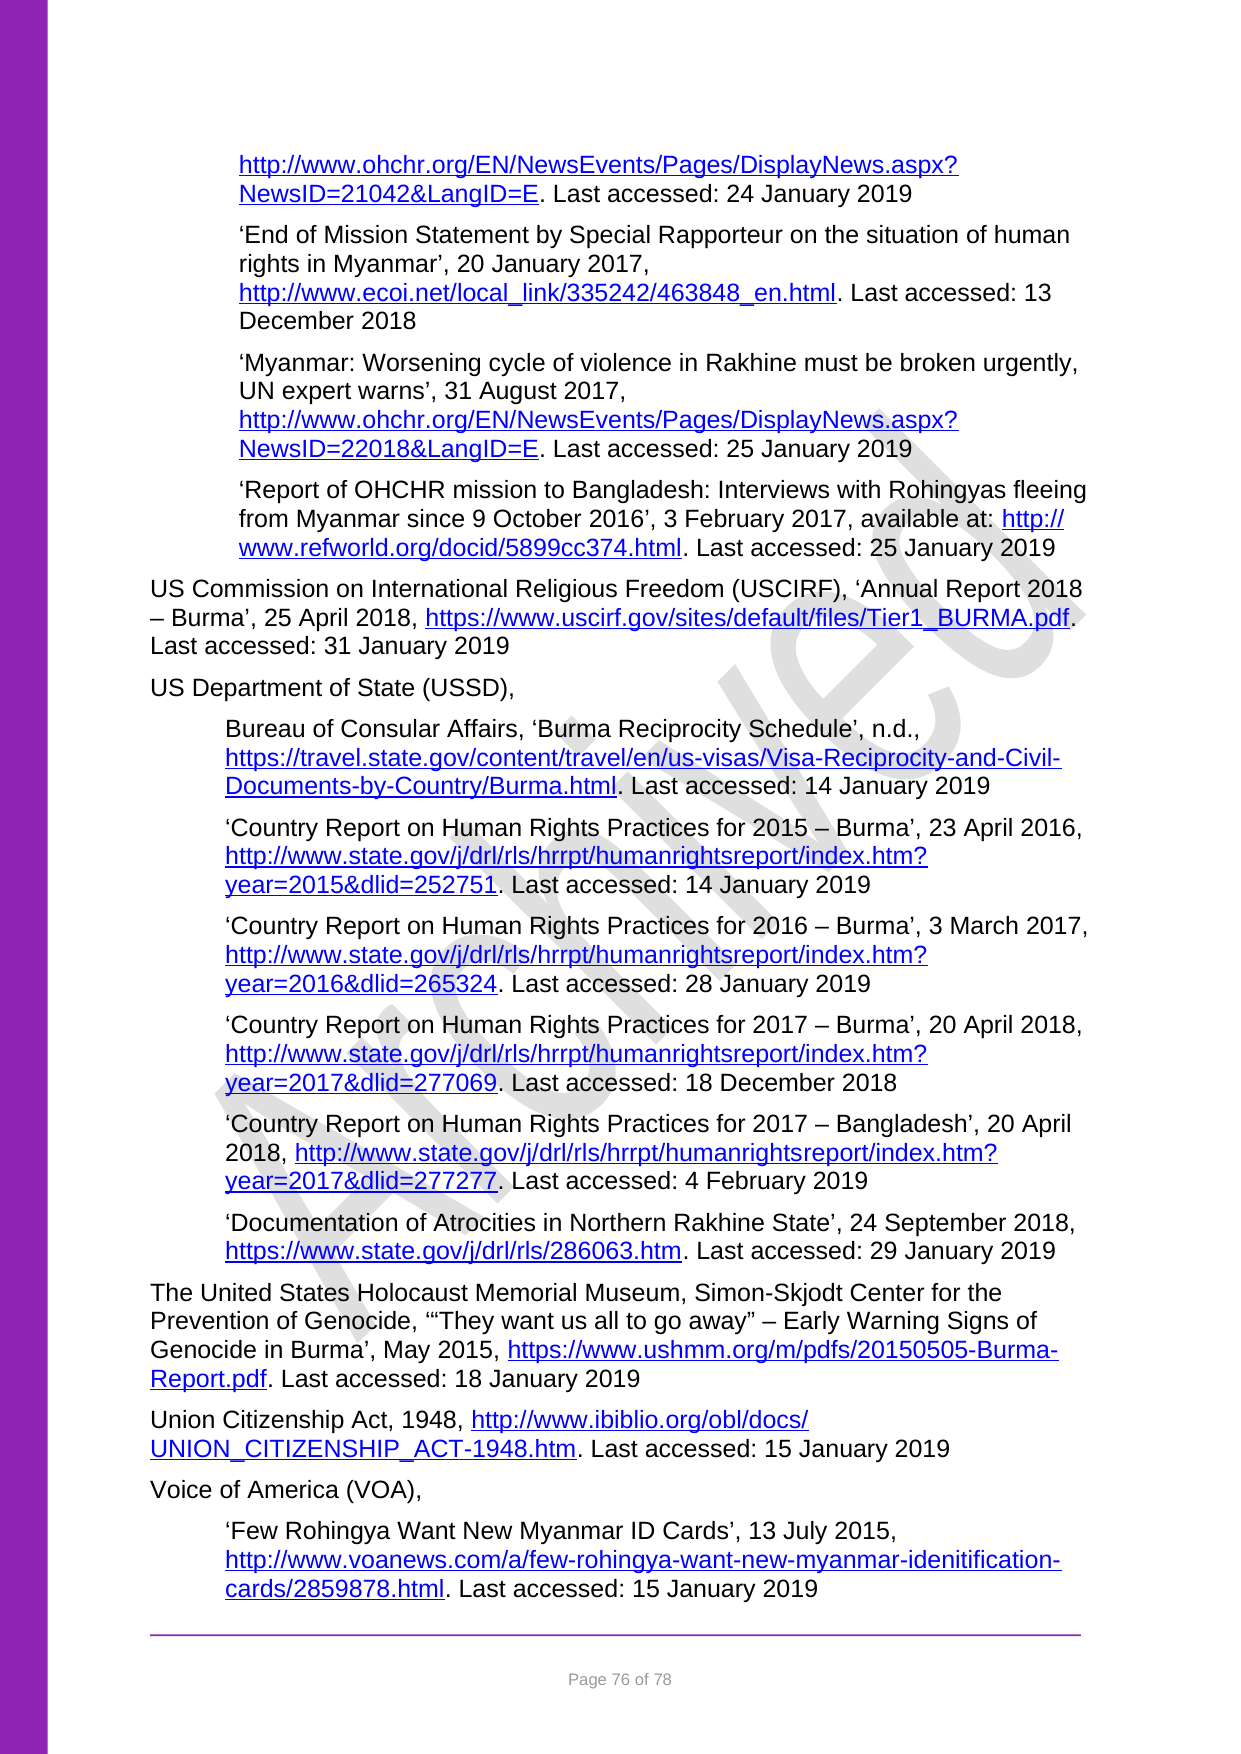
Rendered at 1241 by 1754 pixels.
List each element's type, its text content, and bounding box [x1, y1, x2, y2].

text Bureau of Consular Affairs, ‘Burma Reciprocity Schedule’, n.d., https://travel.state.gov/content/travel/en/us-visas/Visa-Reciprocity-and-Civil-Documents-by-Country/Burma.html. Last accessed: 14 January 2019 [225, 714, 1090, 800]
text ‘Country Report on Human Rights Practices for 2016 – Burma’, 3 March 2017, http://www.state.gov/j/drl/rls/hrrpt/humanrightsreport/index.htm?year=2016&dlid=265324. Last accessed: 28 January 2019 [225, 911, 1090, 997]
text ‘Country Report on Human Rights Practices for 2015 – Burma’, 23 April 2016, http://www.state.gov/j/drl/rls/hrrpt/humanrightsreport/index.htm?year=2015&‌dlid=252751. Last accessed: 14 January 2019 [225, 812, 1090, 899]
text ‘Myanmar: Worsening cycle of violence in Rakhine must be broken urgently, UN expert warns’, 31 August 2017, http://www.ohchr.org/EN/NewsEvents/Pages/DisplayNews.aspx?NewsID=22018&LangID=E. Last accessed: 25 January 2019 [239, 347, 1090, 462]
text ‘Few Rohingya Want New Myanmar ID Cards’, 13 July 2015, http://www.voanews.com/a/few-rohingya-want-new-myanmar-idenitification-cards/2859878.html. Last accessed: 15 January 2019 [225, 1516, 1090, 1602]
text ‘Documentation of Atrocities in Northern Rakhine State’, 24 September 2018, https://www.state.gov/j/drl/rls/286063.htm. Last accessed: 29 January 2019 [225, 1207, 1090, 1265]
text US Commission on International Religious Freedom (USCIRF), ‘Annual Report 2018 – Burma’, 25 April 2018, https://www.uscirf.gov/sites/default/files/Tier1_BURMA.pdf. Last accessed: 31 January 2019 [150, 574, 1090, 660]
text The United States Holocaust Memorial Museum, Simon-Skjodt Center for the Prevention of Genocide, ‘“They want us all to go away” – Early Warning Signs of Genocide in Burma’, May 2015, https://www.ushmm.org/m/pdfs/20150505-Burma-Report.pdf. Last accessed: 18 January 2019 [150, 1277, 1090, 1392]
text ‘Country Report on Human Rights Practices for 2017 – Bangladesh’, 20 April 2018, http://www.state.gov/j/drl/rls/hrrpt/humanrights‌report/index.htm?year=2017&dlid=277277. Last accessed: 4 February 2019 [225, 1109, 1090, 1195]
text ‘End of Mission Statement by Special Rapporteur on the situation of human rights in Myanmar’, 20 January 2017, http://www.ecoi.net/‌local_link/335242/463848_en.html. Last accessed: 13 December 2018 [239, 220, 1090, 335]
text Voice of America (VOA), [150, 1475, 1090, 1504]
text US Department of State (USSD), [150, 672, 1090, 701]
text ‘Country Report on Human Rights Practices for 2017 – Burma’, 20 April 2018, http://www.state.gov/j/drl/rls/hrrpt/humanrightsreport/index.htm?year=2017&dlid=277069. Last accessed: 18 December 2018 [225, 1010, 1090, 1096]
text ‘Report of OHCHR mission to Bangladesh: Interviews with Rohingyas fleeing from Myanmar since 9 October 2016’, 3 February 2017, available at: http://‌www.refworld.org/docid/5899cc374.html. Last accessed: 25 January 2019 [239, 475, 1090, 561]
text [239, 150, 1090, 207]
text Union Citizenship Act, 1948, http://www.ibiblio.org/obl/docs/‌UNION_CITIZENSHIP_ACT-1948.htm. Last accessed: 15 January 2019 [150, 1405, 1090, 1462]
